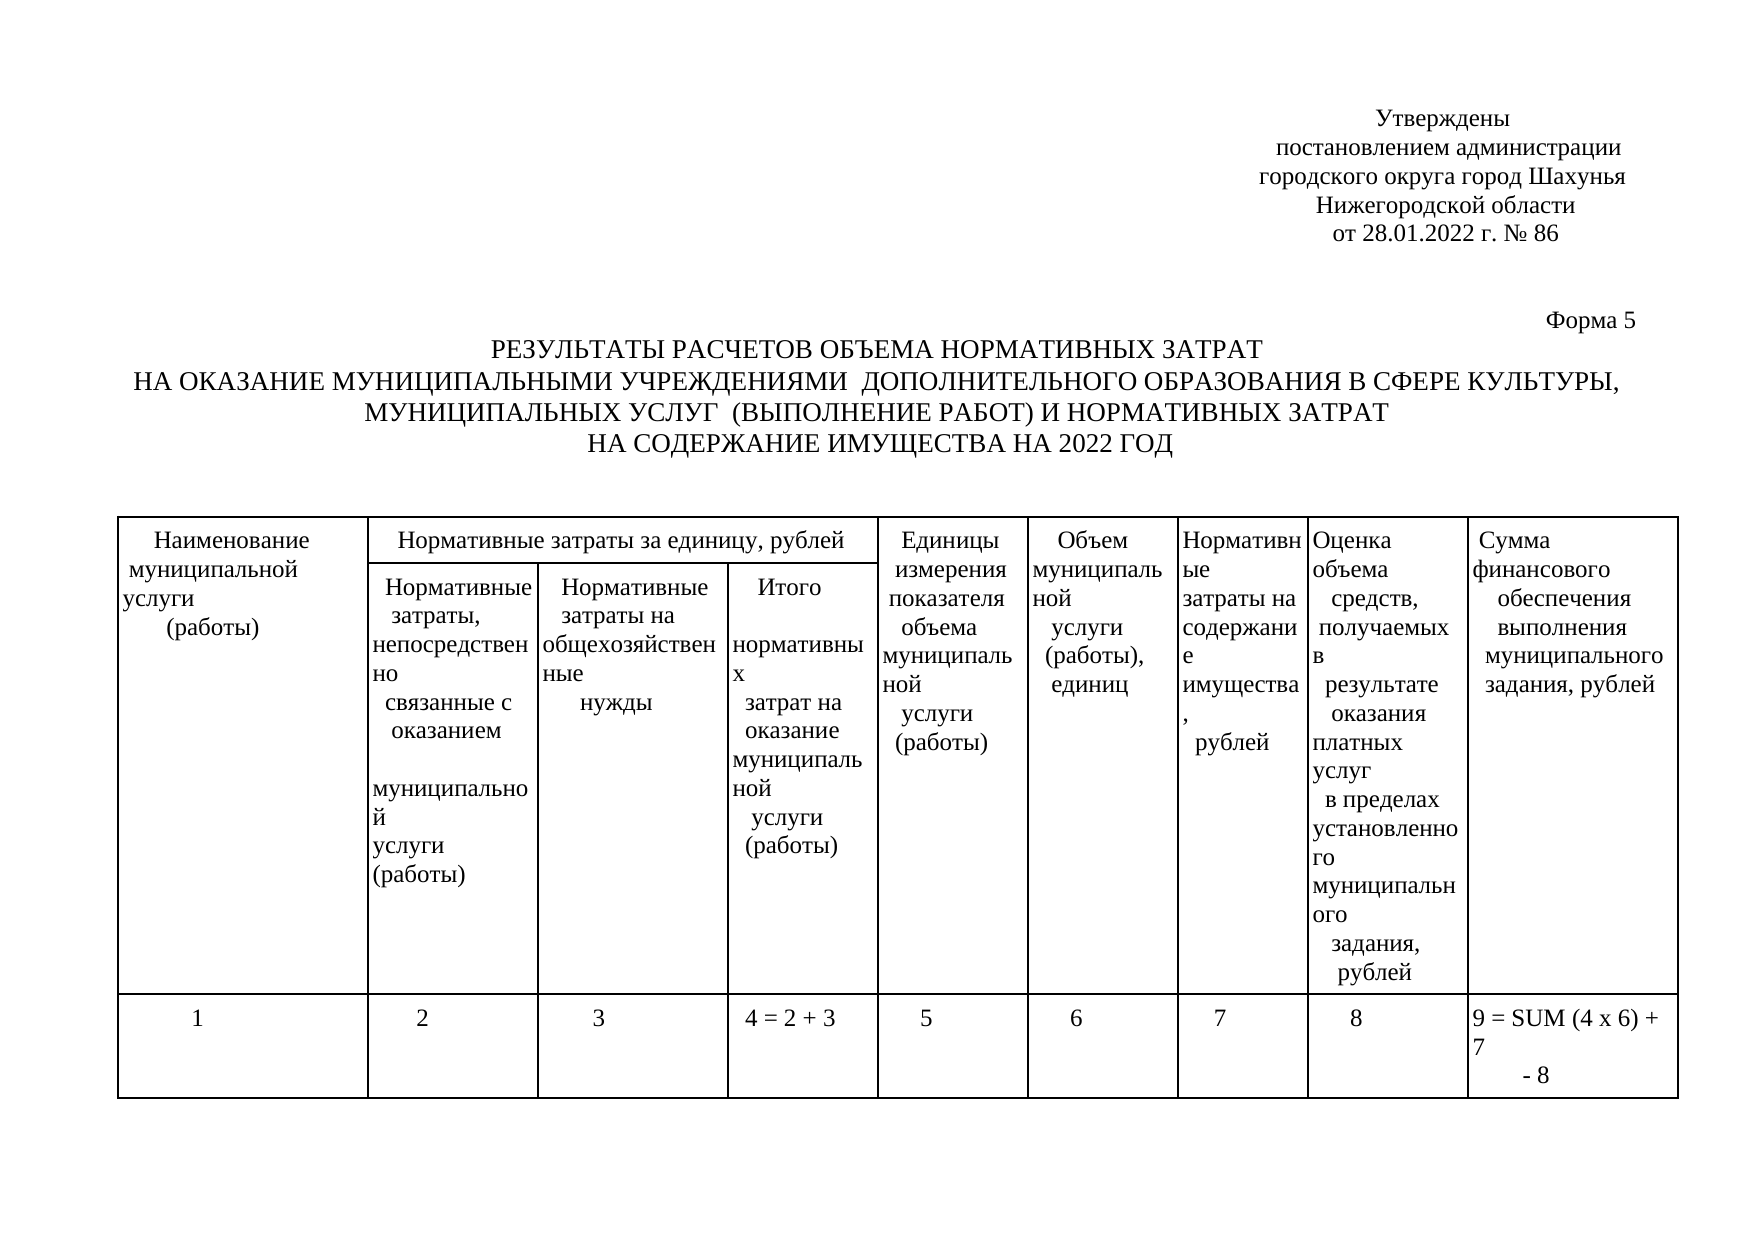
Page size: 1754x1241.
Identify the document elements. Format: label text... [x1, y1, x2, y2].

table_cell 4 = 2 + 3 [729, 995, 877, 1097]
text городского округа город Шахунья Нижегородской области [1255, 161, 1636, 218]
table_cell Нормативные затраты, непосредственно связанные с оказанием муниципальной услуги (работы) [369, 564, 537, 993]
table_cell 6 [1029, 995, 1177, 1097]
table_cell 1 [119, 995, 367, 1097]
table_cell Нормативные затраты на общехозяйственные нужды [539, 564, 727, 993]
text Утверждены постановлением администрации [1255, 103, 1636, 161]
table_cell 8 [1309, 995, 1467, 1097]
table_header Наименование муниципальной услуги (работы) [119, 518, 367, 993]
table_header Единицы измерения показателя объема муниципальной услуги (работы) [879, 518, 1027, 993]
table_header Нормативные затраты на содержание имущества, рублей [1179, 518, 1307, 993]
table_cell 3 [539, 995, 727, 1097]
table_header Сумма финансового обеспечения выполнения муниципального задания, рублей [1469, 518, 1677, 993]
text НА СОДЕРЖАНИЕ ИМУЩЕСТВА НА 2022 ГОД [118, 427, 1636, 458]
table_header Нормативные затраты за единицу, рублей [369, 518, 877, 562]
text Форма 5 [118, 305, 1636, 333]
table_header Объем муниципальной услуги (работы), единиц [1029, 518, 1177, 993]
table_cell 9 = SUM (4 x 6) + 7 - 8 [1469, 995, 1677, 1097]
text РЕЗУЛЬТАТЫ РАСЧЕТОВ ОБЪЕМА НОРМАТИВНЫХ ЗАТРАТ [118, 333, 1636, 364]
table_cell 7 [1179, 995, 1307, 1097]
table_cell 2 [369, 995, 537, 1097]
table_cell 5 [879, 995, 1027, 1097]
table_cell Итого нормативных затрат на оказание муниципальной услуги (работы) [729, 564, 877, 993]
table_header Оценка объема средств, получаемых в результате оказания платных услуг в пределах установленного муниципального задания, рублей [1309, 518, 1467, 993]
text НА ОКАЗАНИЕ МУНИЦИПАЛЬНЫМИ УЧРЕЖДЕНИЯМИ ДОПОЛНИТЕЛЬНОГО ОБРАЗОВАНИЯ В СФЕРЕ КУЛЬТУРЫ, МУНИЦИПАЛЬНЫХ УСЛУГ (ВЫПОЛНЕНИЕ РАБОТ) И НОРМАТИВНЫХ ЗАТРАТ [118, 364, 1636, 427]
text от 28.01.2022 г. № 86 [1255, 218, 1636, 247]
